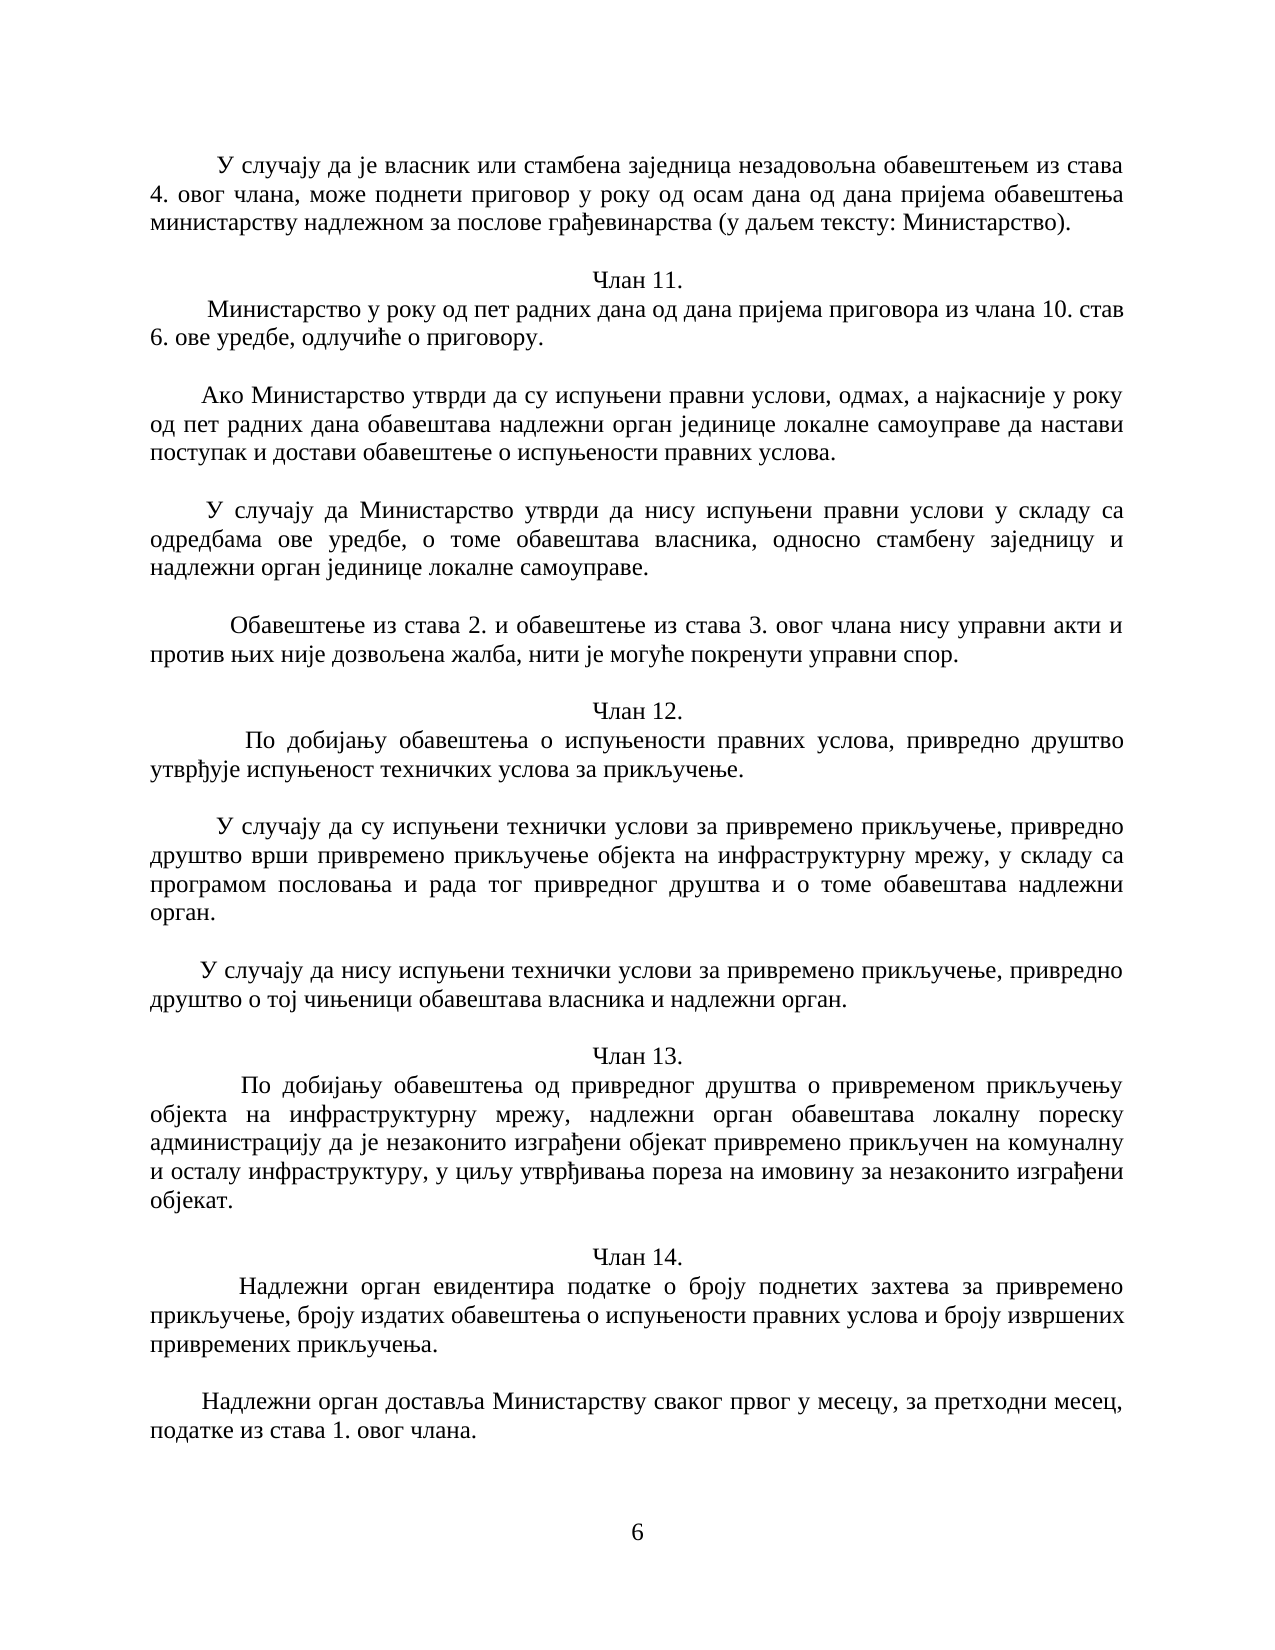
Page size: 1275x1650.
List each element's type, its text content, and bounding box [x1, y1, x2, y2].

text Министарство у року од пет радних дана од дана пријема приговора из члана 10. став 6. ове уредбе, одлучиће о приговору. [150, 294, 1125, 351]
text Члан 12. [150, 696, 1125, 725]
text Ако Министарство утврди да су испуњени правни услови, одмах, а најкасније у року од пет радних дана обавештава надлежни орган јединице локалне самоуправе да настави поступак и достави обавештење о испуњености правних услова. [150, 380, 1125, 466]
text Члан 14. [150, 1242, 1125, 1271]
text Надлежни орган доставља Министарству сваког првог у месецу, за претходни месец, податке из става 1. овог члана. [150, 1386, 1125, 1444]
text У случају да су испуњени технички услови за привремено прикључење, привредно друштво врши привремено прикључење објекта на инфраструктурну мрежу, у складу са програмом пословања и рада тог привредног друштва и о томе обавештава надлежни орган. [150, 811, 1125, 926]
text Обавештење из става 2. и обавештење из става 3. овог члана нису управни акти и против њих није дозвољена жалба, нити је могуће покренути управни спор. [150, 610, 1125, 667]
text У случају да је власник или стамбена заједница незадовољна обавештењем из става 4. овог члана, може поднети приговор у року од осам дана од дана пријема обавештења министарству надлежном за послове грађевинарства (у даљем тексту: Министарство). [150, 150, 1125, 236]
text У случају да нису испуњени технички услови за привремено прикључење, привредно друштво о тој чињеници обавештава власника и надлежни орган. [150, 955, 1125, 1012]
text Члан 13. [150, 1041, 1125, 1070]
text У случају да Министарство утврди да нису испуњени правни услови у складу са одредбама ове уредбе, о томе обавештава власника, односно стамбену заједницу и надлежни орган јединице локалне самоуправе. [150, 495, 1125, 581]
text Надлежни орган евидентира податке о броју поднетих захтева за привремено прикључење, броју издатих обавештења о испуњености правних услова и броју извршених привремених прикључења. [150, 1271, 1125, 1357]
text По добијању обавештења од привредног друштва о привременом прикључењу објекта на инфраструктурну мрежу, надлежни орган обавештава локалну пореску администрацију да је незаконито изграђени објекат привремено прикључен на комуналну и осталу инфраструктуру, у циљу утврђивања пореза на имовину за незаконито изграђени објекат. [150, 1070, 1125, 1214]
text Члан 11. [150, 265, 1125, 294]
text По добијању обавештења о испуњености правних услова, привредно друштво утврђује испуњеност техничких услова за прикључење. [150, 725, 1125, 782]
